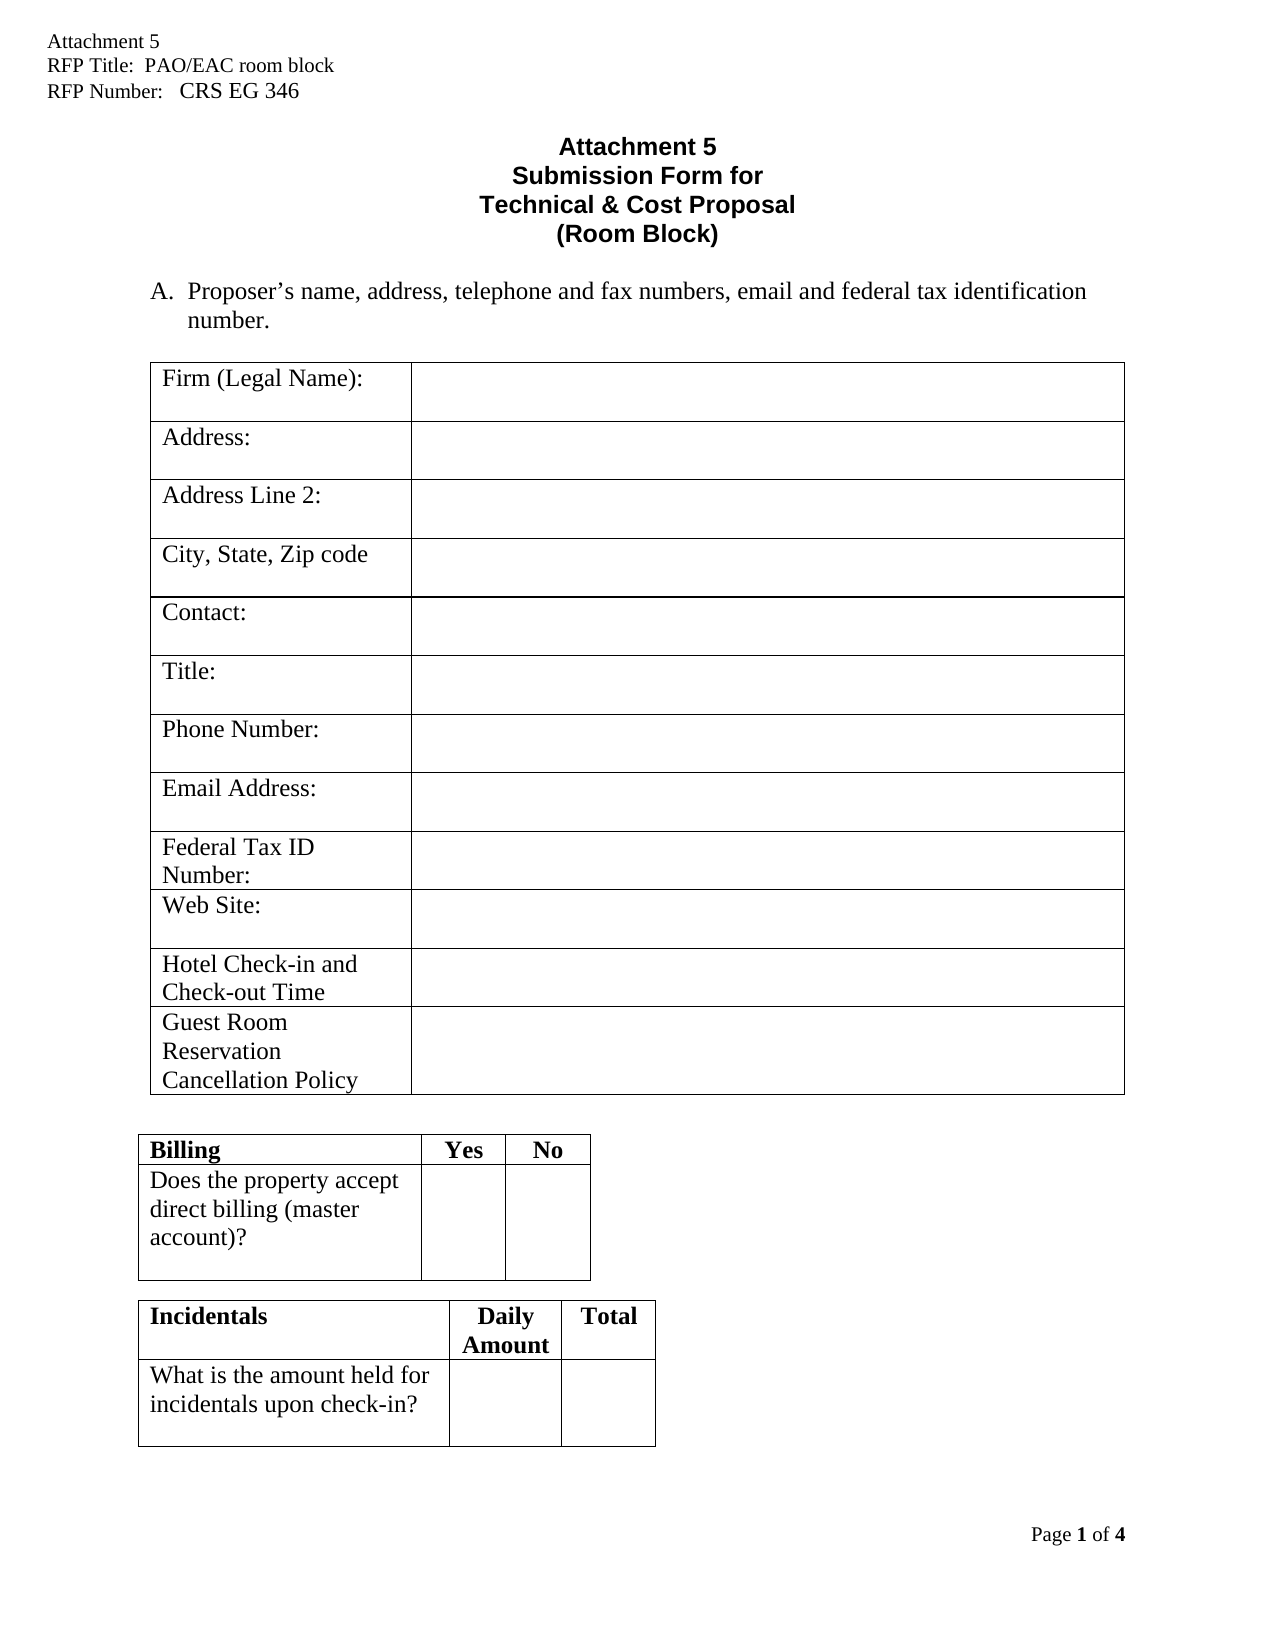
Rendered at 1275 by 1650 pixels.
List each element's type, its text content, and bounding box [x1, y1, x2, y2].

table_cell Contact: [151, 598, 411, 655]
table_cell [412, 480, 1124, 538]
table_cell Federal Tax ID Number: [151, 832, 411, 889]
table_cell [412, 598, 1124, 655]
table_header No [506, 1135, 590, 1164]
text Submission Form for [150, 161, 1125, 190]
table_header Yes [422, 1135, 505, 1164]
table_cell [412, 539, 1124, 596]
table_cell [412, 949, 1124, 1006]
table_header Total [562, 1301, 655, 1359]
table_cell [412, 890, 1124, 948]
table_cell [422, 1165, 505, 1280]
table_header [412, 363, 1124, 421]
table_header Incidentals [139, 1301, 449, 1359]
table_cell [450, 1360, 561, 1446]
text (Room Block) [150, 218, 1125, 247]
table_header Billing [139, 1135, 421, 1164]
table_cell Address Line 2: [151, 480, 411, 538]
table_cell [506, 1165, 590, 1280]
table_cell Web Site: [151, 890, 411, 948]
table_header Daily Amount [450, 1301, 561, 1359]
list Proposer’s name, address, telephone and fax numbers, email and federal tax identification number. [150, 276, 1125, 333]
text Attachment 5 [150, 132, 1125, 161]
table_header Firm (Legal Name): [151, 363, 411, 421]
table_cell [562, 1360, 655, 1446]
text Technical & Cost Proposal [150, 190, 1125, 218]
table_cell Phone Number: [151, 715, 411, 772]
table_cell City, State, Zip code [151, 539, 411, 596]
table_cell [412, 715, 1124, 772]
table_cell Title: [151, 656, 411, 713]
table_cell Guest Room Reservation Cancellation Policy [151, 1007, 411, 1093]
table_cell [412, 656, 1124, 713]
table_cell Does the property accept direct billing (master account)? [139, 1165, 421, 1280]
table_cell What is the amount held for incidentals upon check-in? [139, 1360, 449, 1446]
table_cell Email Address: [151, 773, 411, 831]
table_cell [412, 832, 1124, 889]
table_cell Address: [151, 422, 411, 479]
table_cell [412, 773, 1124, 831]
table_cell Hotel Check-in and Check-out Time [151, 949, 411, 1006]
table_cell [412, 422, 1124, 479]
table_cell [412, 1007, 1124, 1093]
